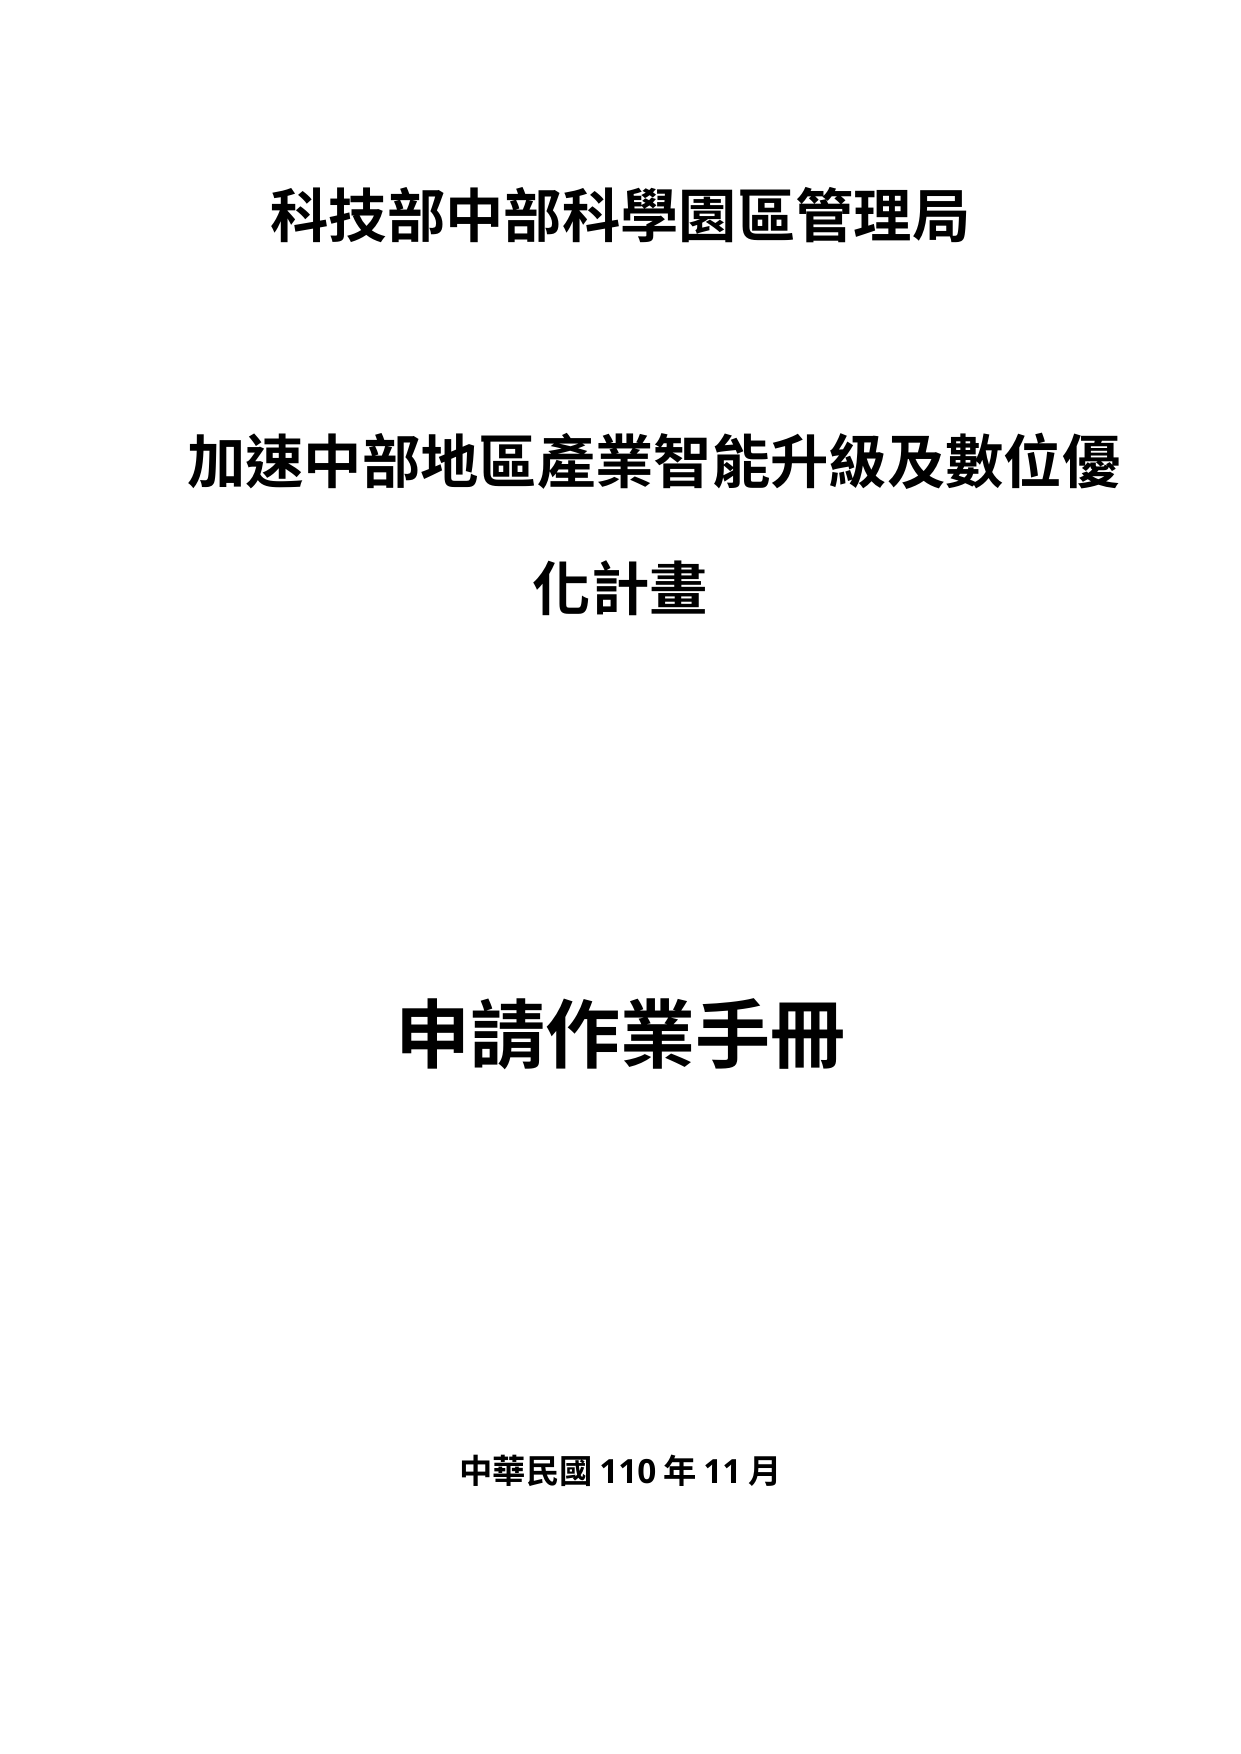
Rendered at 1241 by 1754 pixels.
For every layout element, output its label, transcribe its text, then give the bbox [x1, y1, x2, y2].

text 中華民國110年11月 [118, 1445, 1122, 1494]
text 申請作業手冊 [118, 976, 1122, 1084]
text 加速中部地區產業智能升級及數位優化計畫 [118, 416, 1122, 627]
text 科技部中部科學園區管理局 [118, 170, 1122, 255]
